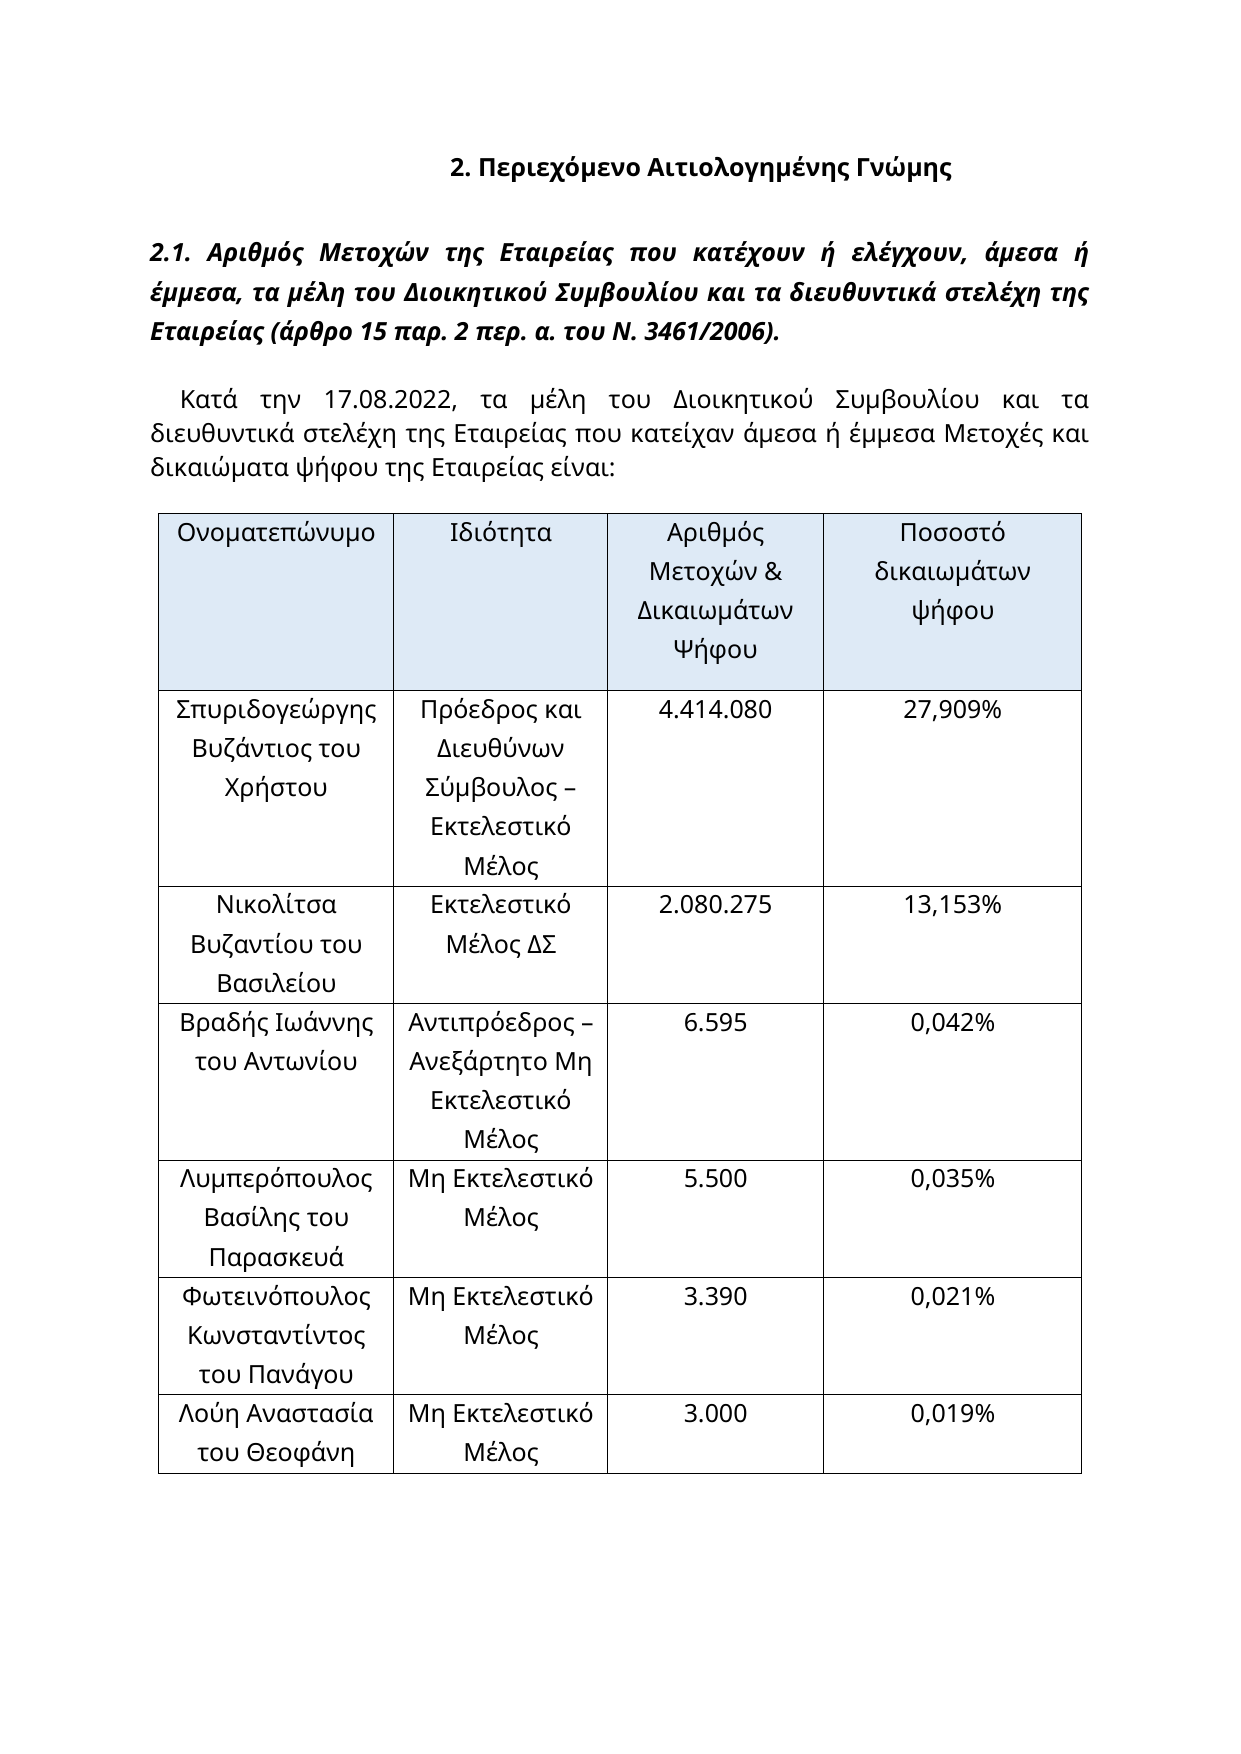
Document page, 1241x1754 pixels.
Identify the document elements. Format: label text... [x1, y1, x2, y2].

table_cell 4.414.080 [608, 691, 823, 886]
table_header Ποσοστό δικαιωμάτων ψήφου [824, 514, 1081, 690]
table_cell Λυμπερόπουλος Βασίλης του Παρασκευά [159, 1161, 393, 1277]
table_cell 3.390 [608, 1278, 823, 1394]
table_cell Φωτεινόπουλος Κωνσταντίντος του Πανάγου [159, 1278, 393, 1394]
table_cell Αντιπρόεδρος – Ανεξάρτητο Μη Εκτελεστικό Μέλος [394, 1004, 607, 1160]
subtitle 2. Περιεχόμενο Αιτιολογημένης Γνώμης [375, 150, 1090, 184]
table_header Αριθμός Μετοχών & Δικαιωμάτων Ψήφου [608, 514, 823, 690]
table_cell Βραδής Ιωάννης του Αντωνίου [159, 1004, 393, 1160]
table_header Ιδιότητα [394, 514, 607, 690]
text Κατά την 17.08.2022, τα μέλη του Διοικητικού Συμβουλίου και τα διευθυντικά στελέχη της Εταιρείας που κατείχαν άμεσα ή έμμεσα Μετοχές και δικαιώματα ψήφου της Εταιρείας είναι: [150, 382, 1090, 484]
table_cell Σπυριδογεώργης Βυζάντιος του Χρήστου [159, 691, 393, 886]
table_cell Μη Εκτελεστικό Μέλος [394, 1278, 607, 1394]
table_cell 5.500 [608, 1161, 823, 1277]
table_cell 6.595 [608, 1004, 823, 1160]
table_cell 0,021% [824, 1278, 1081, 1394]
table_cell 0,019% [824, 1395, 1081, 1472]
table_cell Νικολίτσα Βυζαντίου του Βασιλείου [159, 887, 393, 1003]
table_cell 27,909% [824, 691, 1081, 886]
table_cell 13,153% [824, 887, 1081, 1003]
subtitle 2.1. Αριθμός Μετοχών της Εταιρείας που κατέχουν ή ελέγχουν, άμεσα ή έμμεσα, τα μέλη του Διοικητικού Συμβουλίου και τα διευθυντικά στελέχη της Εταιρείας (άρθρο 15 παρ. 2 περ. α. του Ν. 3461/2006). [150, 235, 1090, 347]
table_cell 2.080.275 [608, 887, 823, 1003]
table_cell Μη Εκτελεστικό Μέλος [394, 1161, 607, 1277]
table_cell Μη Εκτελεστικό Μέλος [394, 1395, 607, 1472]
table_cell Λούη Αναστασία του Θεοφάνη [159, 1395, 393, 1472]
table_cell 0,035% [824, 1161, 1081, 1277]
table_cell 3.000 [608, 1395, 823, 1472]
table_header Ονοματεπώνυμο [159, 514, 393, 690]
table_cell Πρόεδρος και Διευθύνων Σύμβουλος – Εκτελεστικό Μέλος [394, 691, 607, 886]
table_cell 0,042% [824, 1004, 1081, 1160]
table_cell Εκτελεστικό Μέλος ΔΣ [394, 887, 607, 1003]
